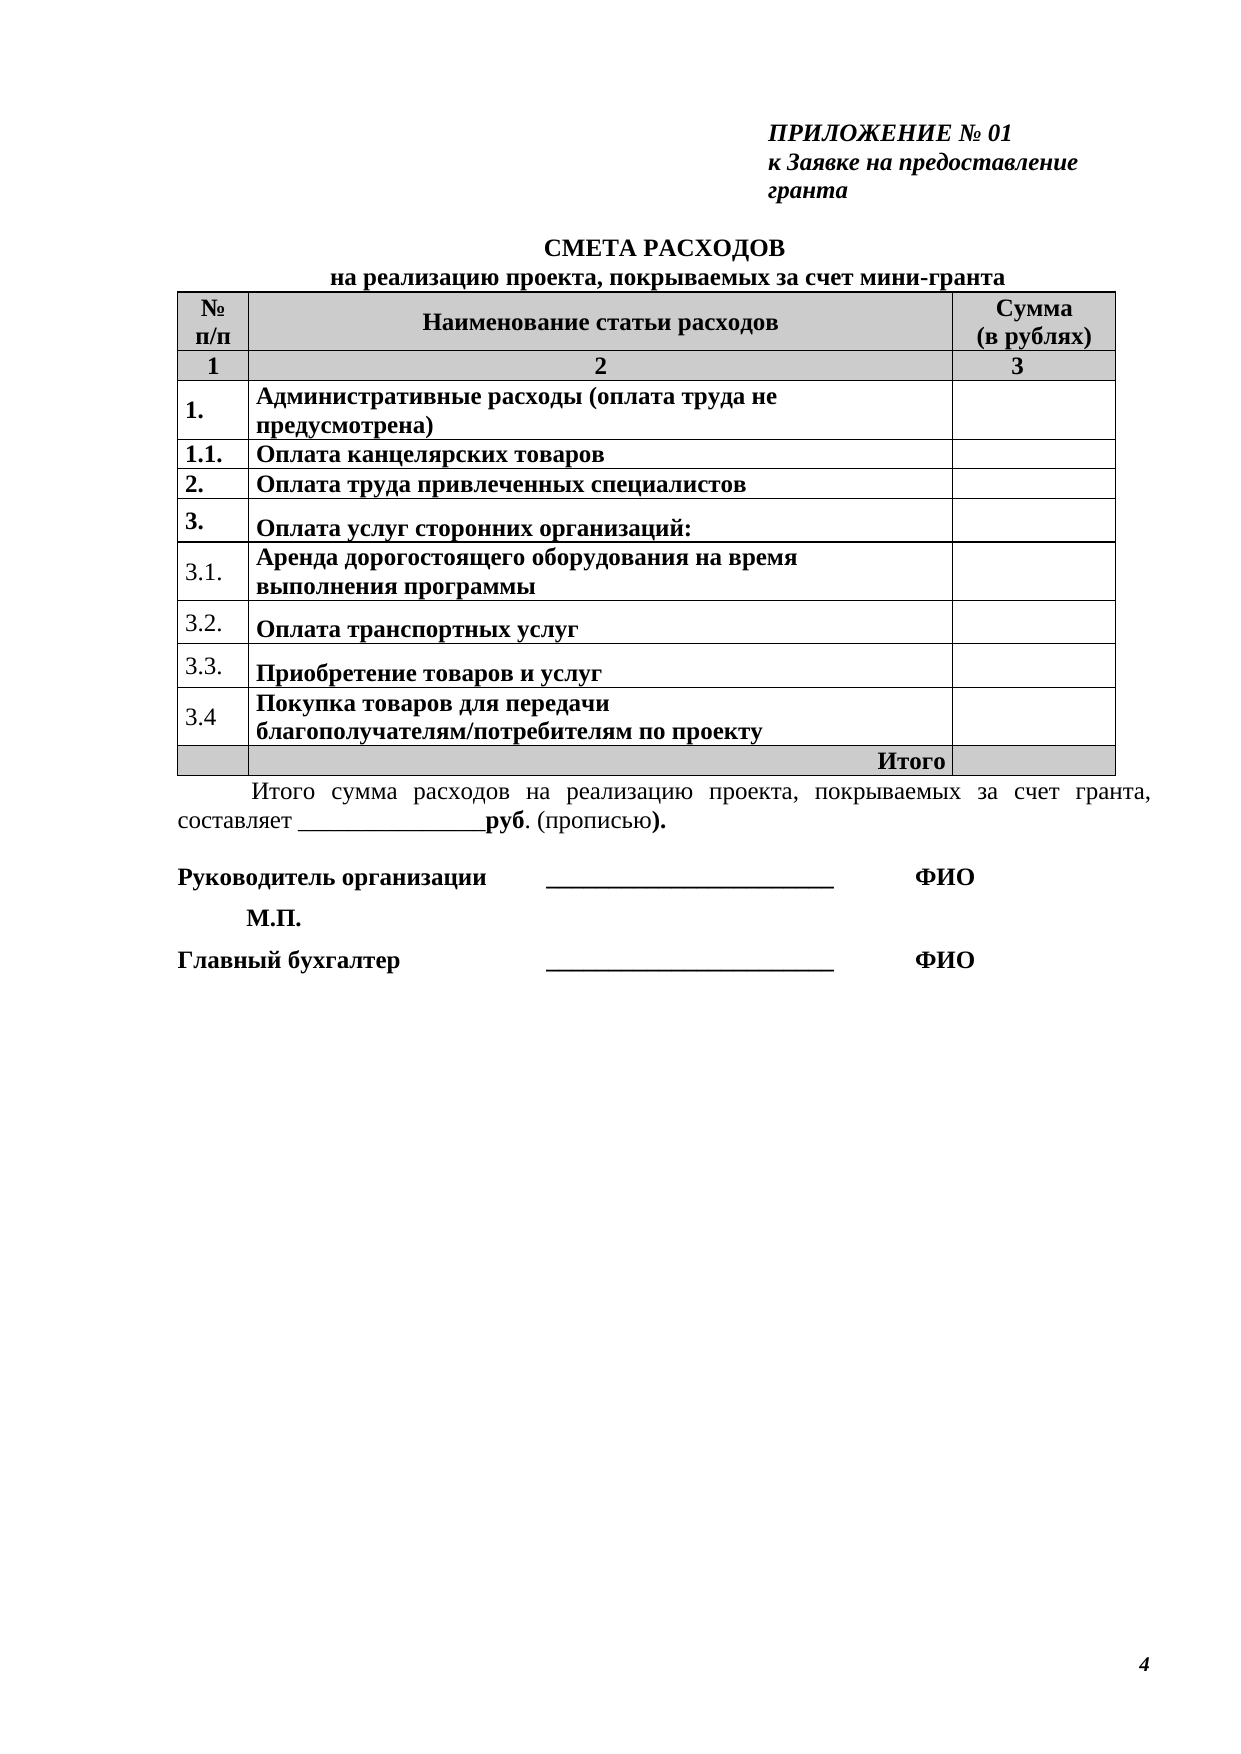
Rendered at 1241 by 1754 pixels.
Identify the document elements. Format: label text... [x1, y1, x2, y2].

table_cell Оплата труда привлеченных специалистов [249, 469, 952, 498]
text Главный бухгалтер _______________________ ФИО [158, 945, 1152, 973]
table_cell [953, 746, 1115, 775]
table_cell 1 [178, 351, 248, 380]
table_cell [953, 601, 1115, 643]
table_cell Оплата услуг сторонних организаций: [249, 499, 952, 541]
table_cell 2. [178, 469, 248, 498]
text Руководитель организации _______________________ ФИО [158, 862, 1152, 891]
text ПРИЛОЖЕНИЕ № 01 [768, 118, 1133, 147]
text Итого сумма расходов на реализацию проекта, покрываемых за счет гранта, составляет _______________руб. (прописью). [177, 776, 1152, 833]
table_header № п/п [178, 293, 248, 350]
table_cell [953, 543, 1115, 600]
table_cell [953, 440, 1115, 468]
table_cell Итого [249, 746, 952, 775]
text к Заявке на предоставление гранта [768, 147, 1152, 204]
table_cell [953, 381, 1115, 438]
table_cell [953, 644, 1115, 687]
table_cell Покупка товаров для передачи благополучателям/потребителям по проекту [249, 688, 952, 745]
table_cell Приобретение товаров и услуг [249, 644, 952, 687]
table_cell 3.3. [178, 644, 248, 687]
table_cell Оплата транспортных услуг [249, 601, 952, 643]
table_cell [953, 688, 1115, 745]
table_cell [953, 469, 1115, 498]
table_cell [178, 746, 248, 775]
table_cell 2 [249, 351, 952, 380]
table_cell Аренда дорогостоящего оборудования на время выполнения программы [249, 543, 952, 600]
table_cell 3.2. [178, 601, 248, 643]
table_header Сумма (в рублях) [953, 293, 1115, 350]
table_header Наименование статьи расходов [249, 293, 952, 350]
table_cell 3.1. [178, 543, 248, 600]
table_cell 3 [953, 351, 1115, 380]
table_cell 3.4 [178, 688, 248, 745]
table_cell [953, 499, 1115, 541]
text СМЕТА расходов [177, 233, 1152, 262]
table_cell 3. [178, 499, 248, 541]
table_cell 1. [178, 381, 248, 438]
text М.П. [158, 903, 1152, 932]
text на реализацию проекта, покрываемых за счет мини-гранта [177, 262, 1152, 291]
table_cell 1.1. [178, 440, 248, 468]
table_cell Оплата канцелярских товаров [249, 440, 952, 468]
table_cell Административные расходы (оплата труда не предусмотрена) [249, 381, 952, 438]
